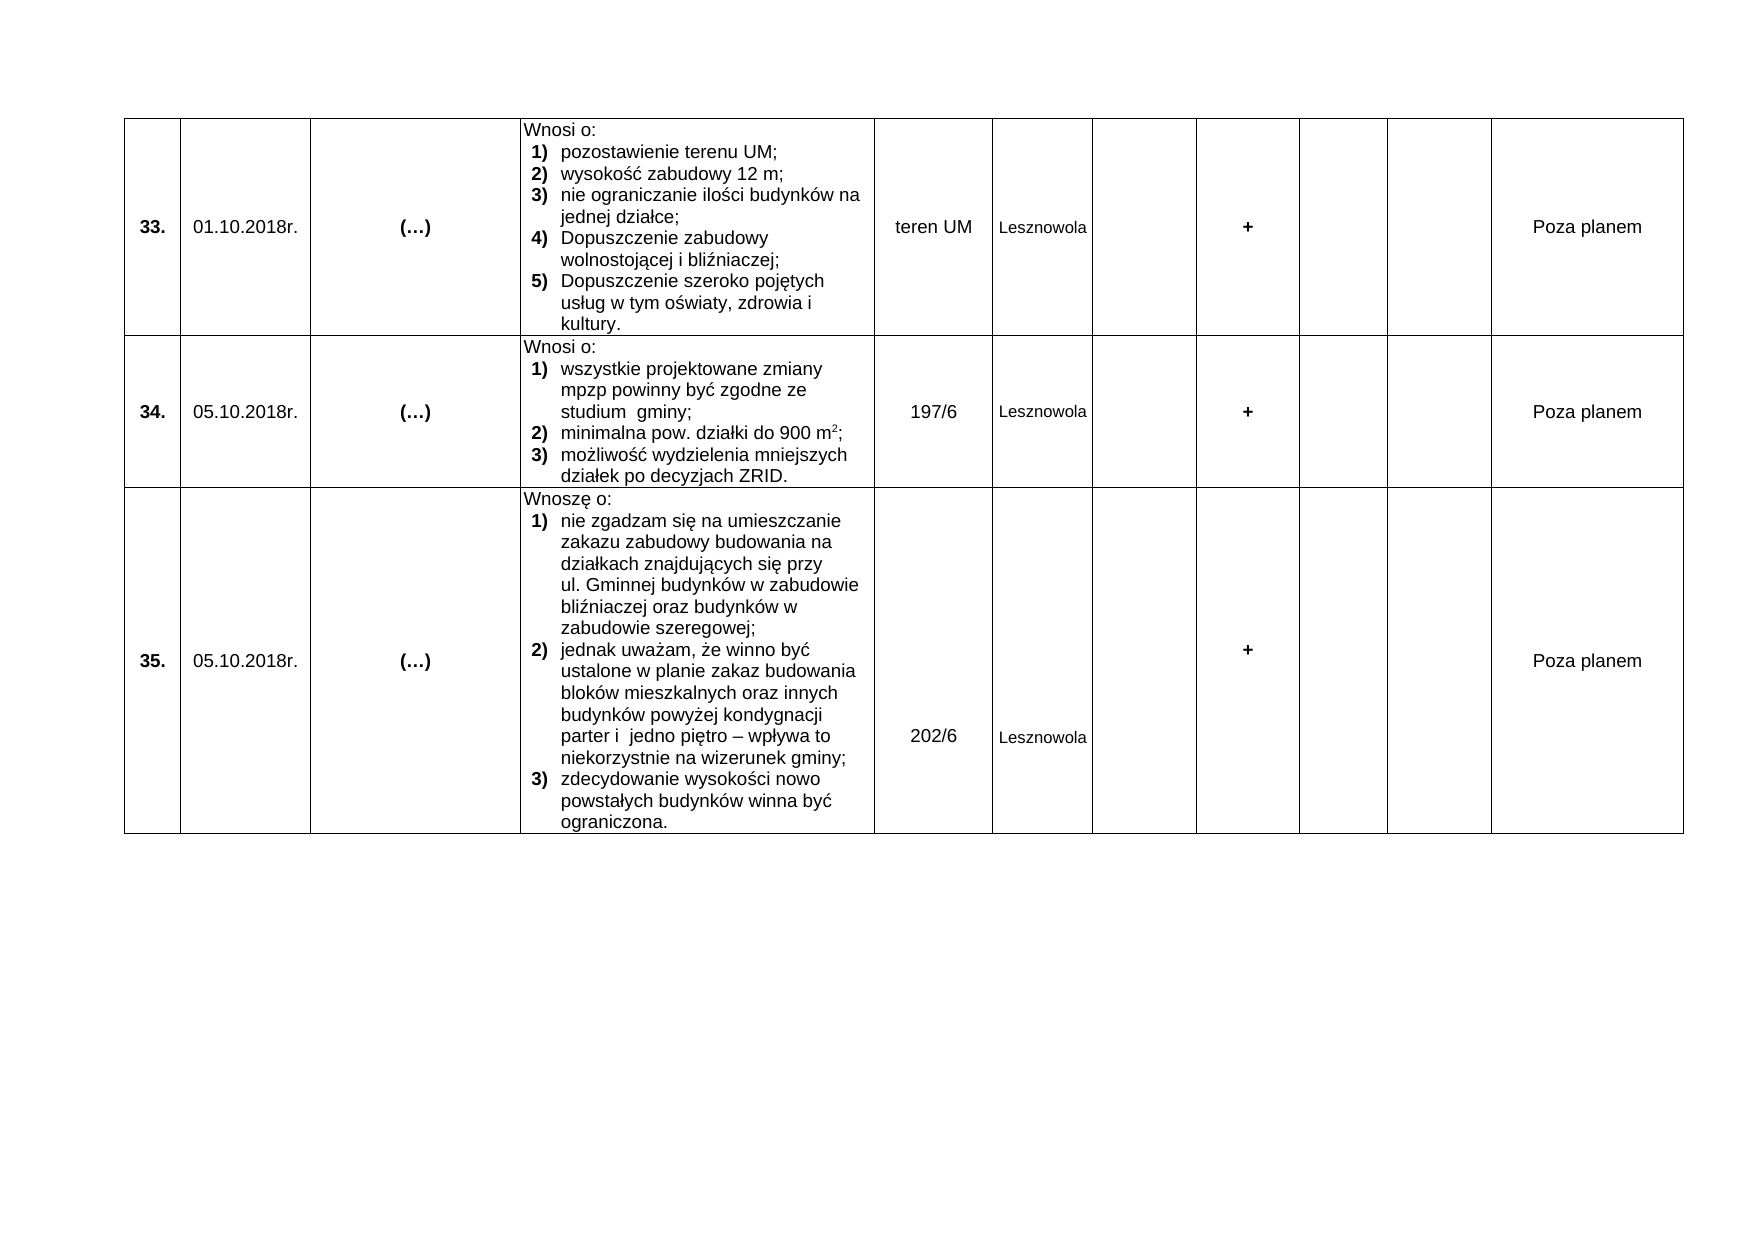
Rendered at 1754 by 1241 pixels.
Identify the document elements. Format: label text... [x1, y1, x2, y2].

table_cell [1300, 119, 1387, 335]
table_cell 197/6 [875, 336, 992, 487]
table_cell Lesznowola [993, 119, 1092, 335]
table_cell 202/6 [875, 488, 992, 833]
table_cell [1388, 488, 1491, 833]
table_cell 05.10.2018r. [181, 336, 310, 487]
table_cell teren UM [875, 119, 992, 335]
table_cell 01.10.2018r. [181, 119, 310, 335]
table_cell + [1197, 488, 1299, 833]
table_cell [1093, 488, 1196, 833]
table_cell Wnoszę o: nie zgadzam się na umieszczanie zakazu zabudowy budowania na działkach znajdujących się przy ul. Gminnej budynków w zabudowie bliźniaczej oraz budynków w zabudowie szeregowej; jednak uważam, że winno być ustalone w planie zakaz budowania bloków mieszkalnych oraz innych budynków powyżej kondygnacji parter i jedno piętro – wpływa to niekorzystnie na wizerunek gminy; zdecydowanie wysokości nowo powstałych budynków winna być ograniczona. [521, 488, 874, 833]
table_cell (…) [311, 119, 520, 335]
table_cell + [1197, 336, 1299, 487]
table_cell Wnosi o: pozostawienie terenu UM; wysokość zabudowy 12 m; nie ograniczanie ilości budynków na jednej działce; Dopuszczenie zabudowy wolnostojącej i bliźniaczej; Dopuszczenie szeroko pojętych usług w tym oświaty, zdrowia i kultury. [521, 119, 874, 335]
table_cell (…) [311, 336, 520, 487]
table_cell 05.10.2018r. [181, 488, 310, 833]
table_cell 34. [125, 336, 180, 487]
table_cell Lesznowola [993, 488, 1092, 833]
table_cell Poza planem [1492, 488, 1683, 833]
table_cell [1300, 336, 1387, 487]
table_cell [1300, 488, 1387, 833]
table_cell [1093, 336, 1196, 487]
table_cell [1388, 336, 1491, 487]
table_cell 35. [125, 488, 180, 833]
table_cell Poza planem [1492, 336, 1683, 487]
table_cell Wnosi o: wszystkie projektowane zmiany mpzp powinny być zgodne ze studium gminy; minimalna pow. działki do 900 m2; możliwość wydzielenia mniejszych działek po decyzjach ZRID. [521, 336, 874, 487]
table_cell (…) [311, 488, 520, 833]
table_cell [1388, 119, 1491, 335]
table_cell 33. [125, 119, 180, 335]
table_cell + [1197, 119, 1299, 335]
table_cell [1093, 119, 1196, 335]
table_cell Poza planem [1492, 119, 1683, 335]
table_cell Lesznowola [993, 336, 1092, 487]
